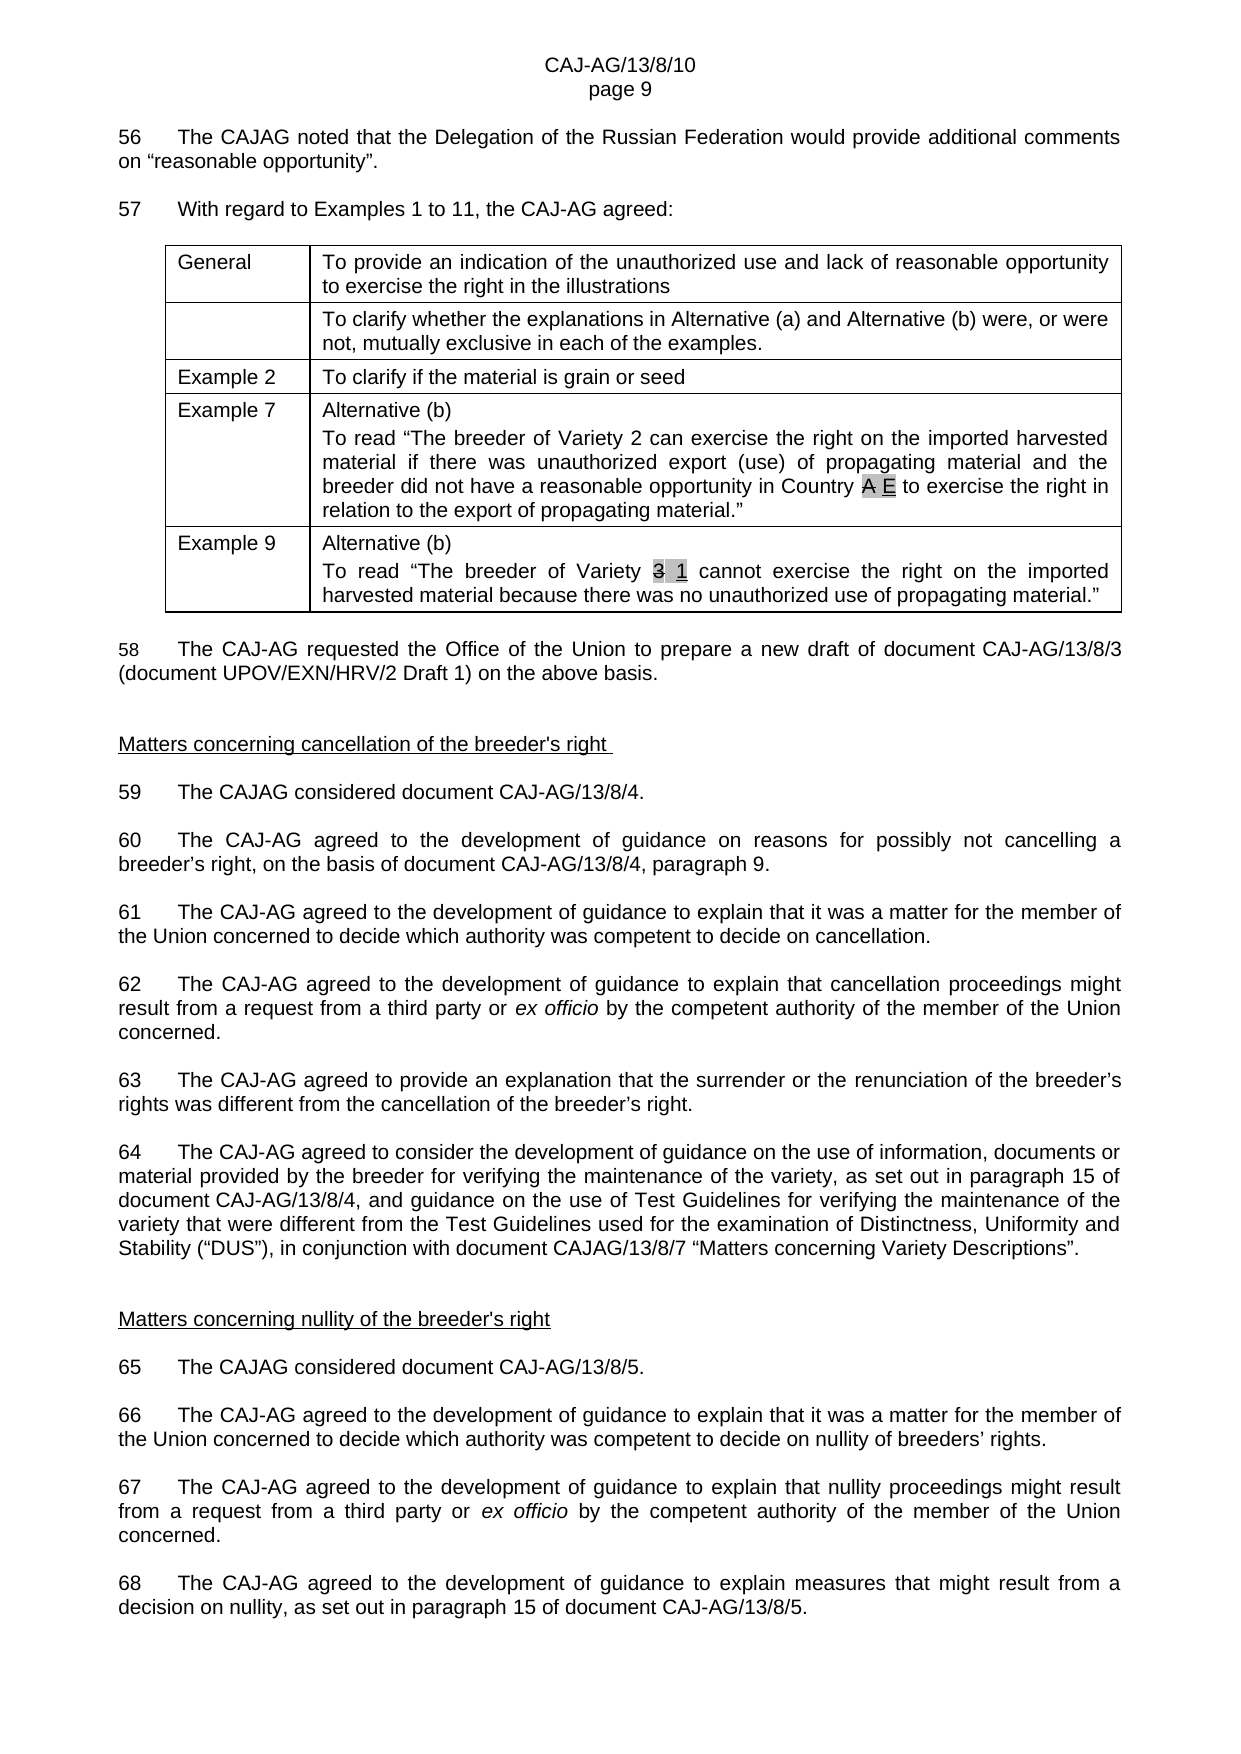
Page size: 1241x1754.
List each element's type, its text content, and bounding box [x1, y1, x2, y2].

table_cell Example 7 [166, 394, 309, 526]
text With regard to Examples 1 to 11, the CAJ-AG agreed: [118, 197, 1122, 221]
text The CAJ-AG agreed to the development of guidance to explain that it was a matter for the member of the Union concerned to decide which authority was competent to decide on cancellation. [118, 900, 1122, 948]
text The CAJ­AG noted that the Delegation of the Russian Federation would provide additional comments on “reasonable opportunity”. [118, 125, 1122, 173]
table_cell Example 9 [166, 527, 309, 611]
table_cell Example 2 [166, 360, 309, 393]
text The CAJ-AG agreed to the development of guidance to explain measures that might result from a decision on nullity, as set out in paragraph 15 of document CAJ-AG/13/8/5. [118, 1571, 1122, 1619]
table_header To provide an indication of the unauthorized use and lack of reasonable opportunity to exercise the right in the illustrations [311, 246, 1121, 302]
text The CAJ-AG agreed to provide an explanation that the surrender or the renunciation of the breeder’s rights was different from the cancellation of the breeder’s right. [118, 1068, 1122, 1116]
text The CAJ­AG considered document CAJ-AG/13/8/5. [118, 1355, 1122, 1379]
table_header General [166, 246, 309, 302]
text The CAJ-AG agreed to the development of guidance to explain that cancellation proceedings might result from a request from a third party or ex officio by the competent authority of the member of the Union concerned. [118, 972, 1122, 1044]
subtitle Matters concerning cancellation of the breeder's right [118, 732, 1122, 756]
subtitle Matters concerning nullity of the breeder's right [118, 1307, 1122, 1331]
text The CAJ-AG agreed to the development of guidance to explain that it was a matter for the member of the Union concerned to decide which authority was competent to decide on nullity of breeders’ rights. [118, 1403, 1122, 1451]
table_cell Alternative (b) To read “The breeder of Variety 2 can exercise the right on the imported harvested material if there was unauthorized export (use) of propagating material and the breeder did not have a reasonable opportunity in Country A E to exercise the right in relation to the export of propagating material.” [311, 394, 1121, 526]
text The CAJ­AG considered document CAJ-AG/13/8/4. [118, 780, 1122, 804]
table_cell To clarify whether the explanations in Alternative (a) and Alternative (b) were, or were not, mutually exclusive in each of the examples. [311, 303, 1121, 359]
text The CAJ-AG agreed to consider the development of guidance on the use of information, documents or material provided by the breeder for verifying the maintenance of the variety, as set out in paragraph 15 of document CAJ-AG/13/8/4, and guidance on the use of Test Guidelines for verifying the maintenance of the variety that were different from the Test Guidelines used for the examination of Distinctness, Uniformity and Stability (“DUS”), in conjunction with document CAJ­AG/13/8/7 “Matters concerning Variety Descriptions”. [118, 1139, 1122, 1259]
table_cell Alternative (b) To read “The breeder of Variety 3 1 cannot exercise the right on the imported harvested material because there was no unauthorized use of propagating material.” [311, 527, 1121, 611]
table_cell To clarify if the material is grain or seed [311, 360, 1121, 393]
table_cell [166, 303, 309, 359]
text The CAJ-AG agreed to the development of guidance to explain that nullity proceedings might result from a request from a third party or ex officio by the competent authority of the member of the Union concerned. [118, 1475, 1122, 1547]
text The CAJ-AG agreed to the development of guidance on reasons for possibly not cancelling a breeder’s right, on the basis of document CAJ-AG/13/8/4, paragraph 9. [118, 828, 1122, 876]
text The CAJ-AG requested the Office of the Union to prepare a new draft of document CAJ-AG/13/8/3 (document UPOV/EXN/HRV/2 Draft 1) on the above basis. [118, 636, 1122, 684]
